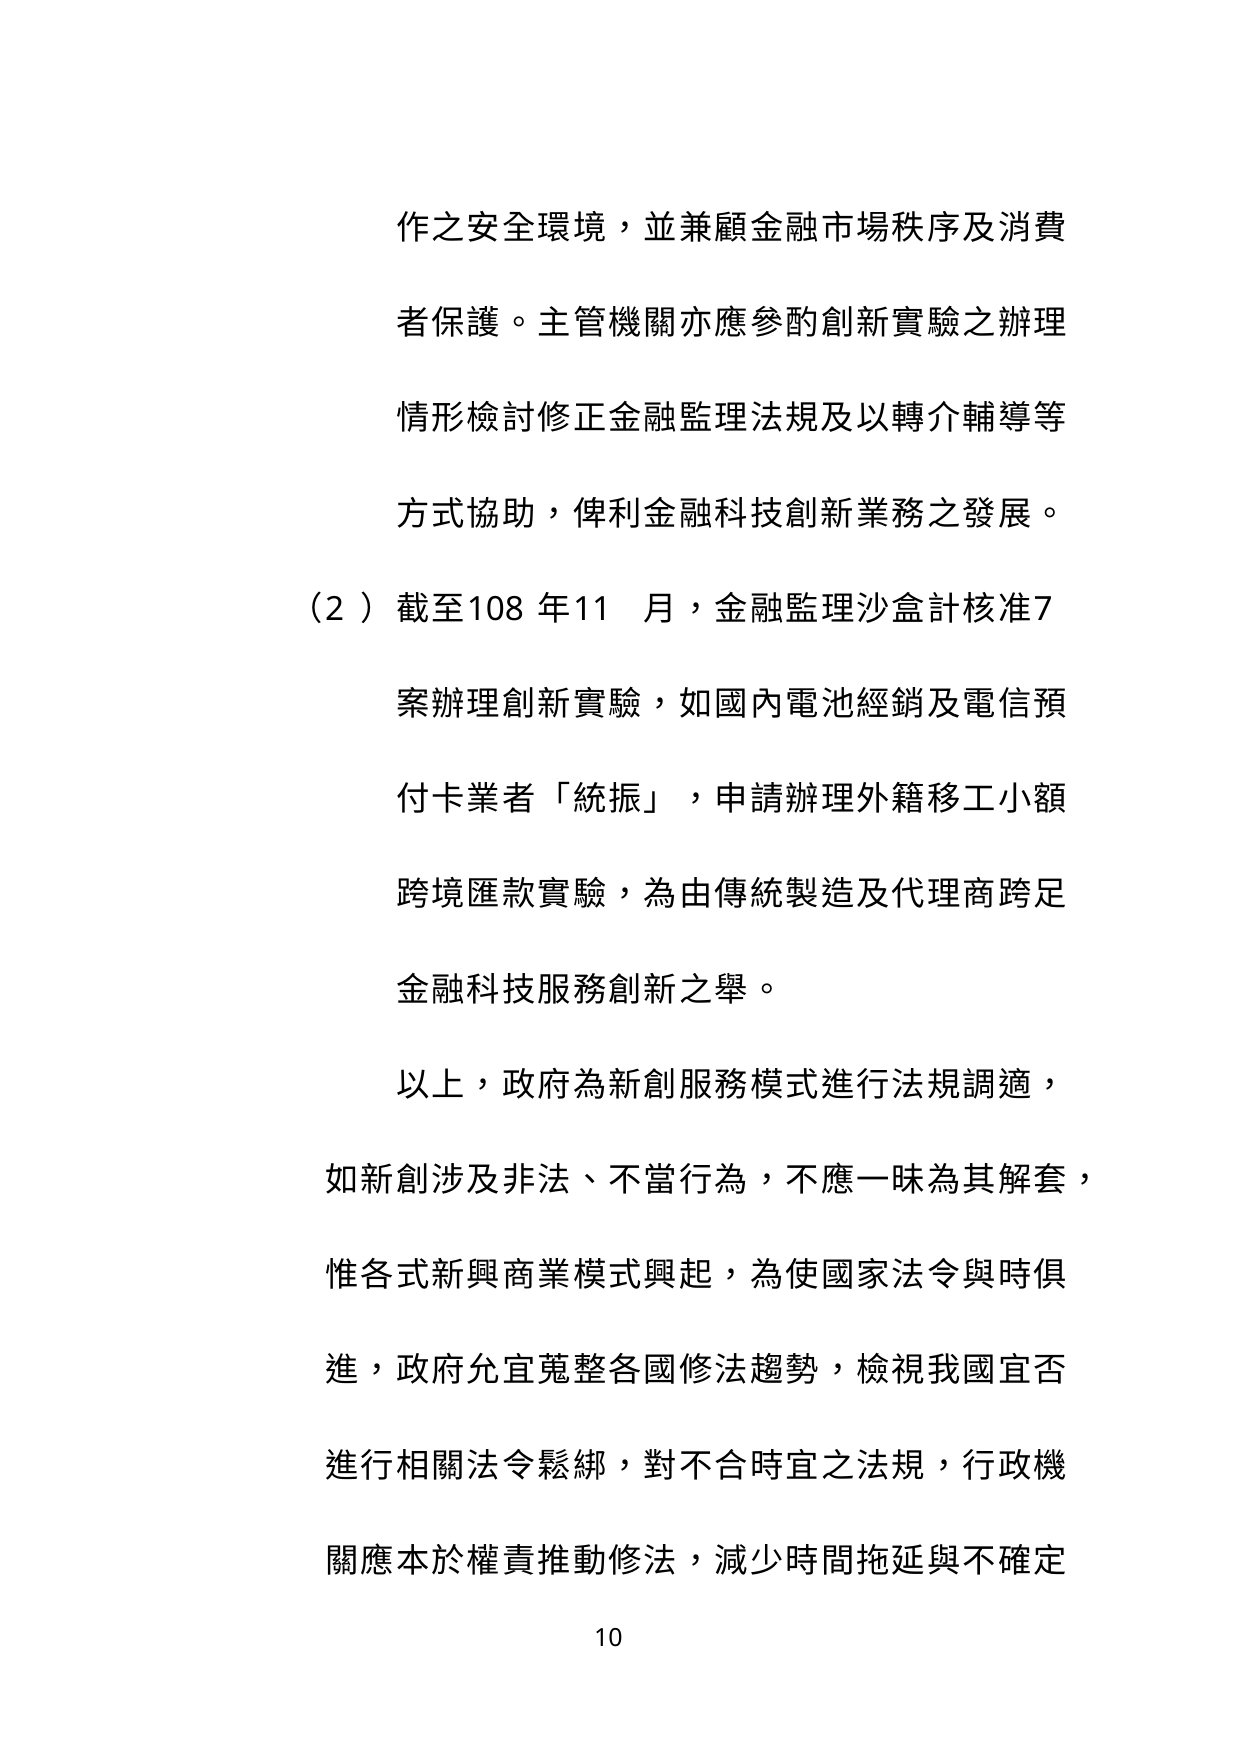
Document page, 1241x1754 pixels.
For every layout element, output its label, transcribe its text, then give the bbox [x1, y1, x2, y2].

subtitle 截至108年11月，金融監理沙盒計核准7案辦理創新實驗，如國內電池經銷及電信預付卡業者「統振」，申請辦理外籍移工小額跨境匯款實驗，為由傳統製造及代理商跨足金融科技服務創新之舉。 [272, 558, 1069, 1034]
text 以上，政府為新創服務模式進行法規調適，如新創涉及非法、不當行為，不應一昧為其解套，惟各式新興商業模式興起，為使國家法令與時俱進，政府允宜蒐整各國修法趨勢，檢視我國宜否進行相關法令鬆綁，對不合時宜之法規，行政機關應本於權責推動修法，減少時間拖延與不確定性，以符國家發展之需。 [289, 1034, 1069, 1605]
